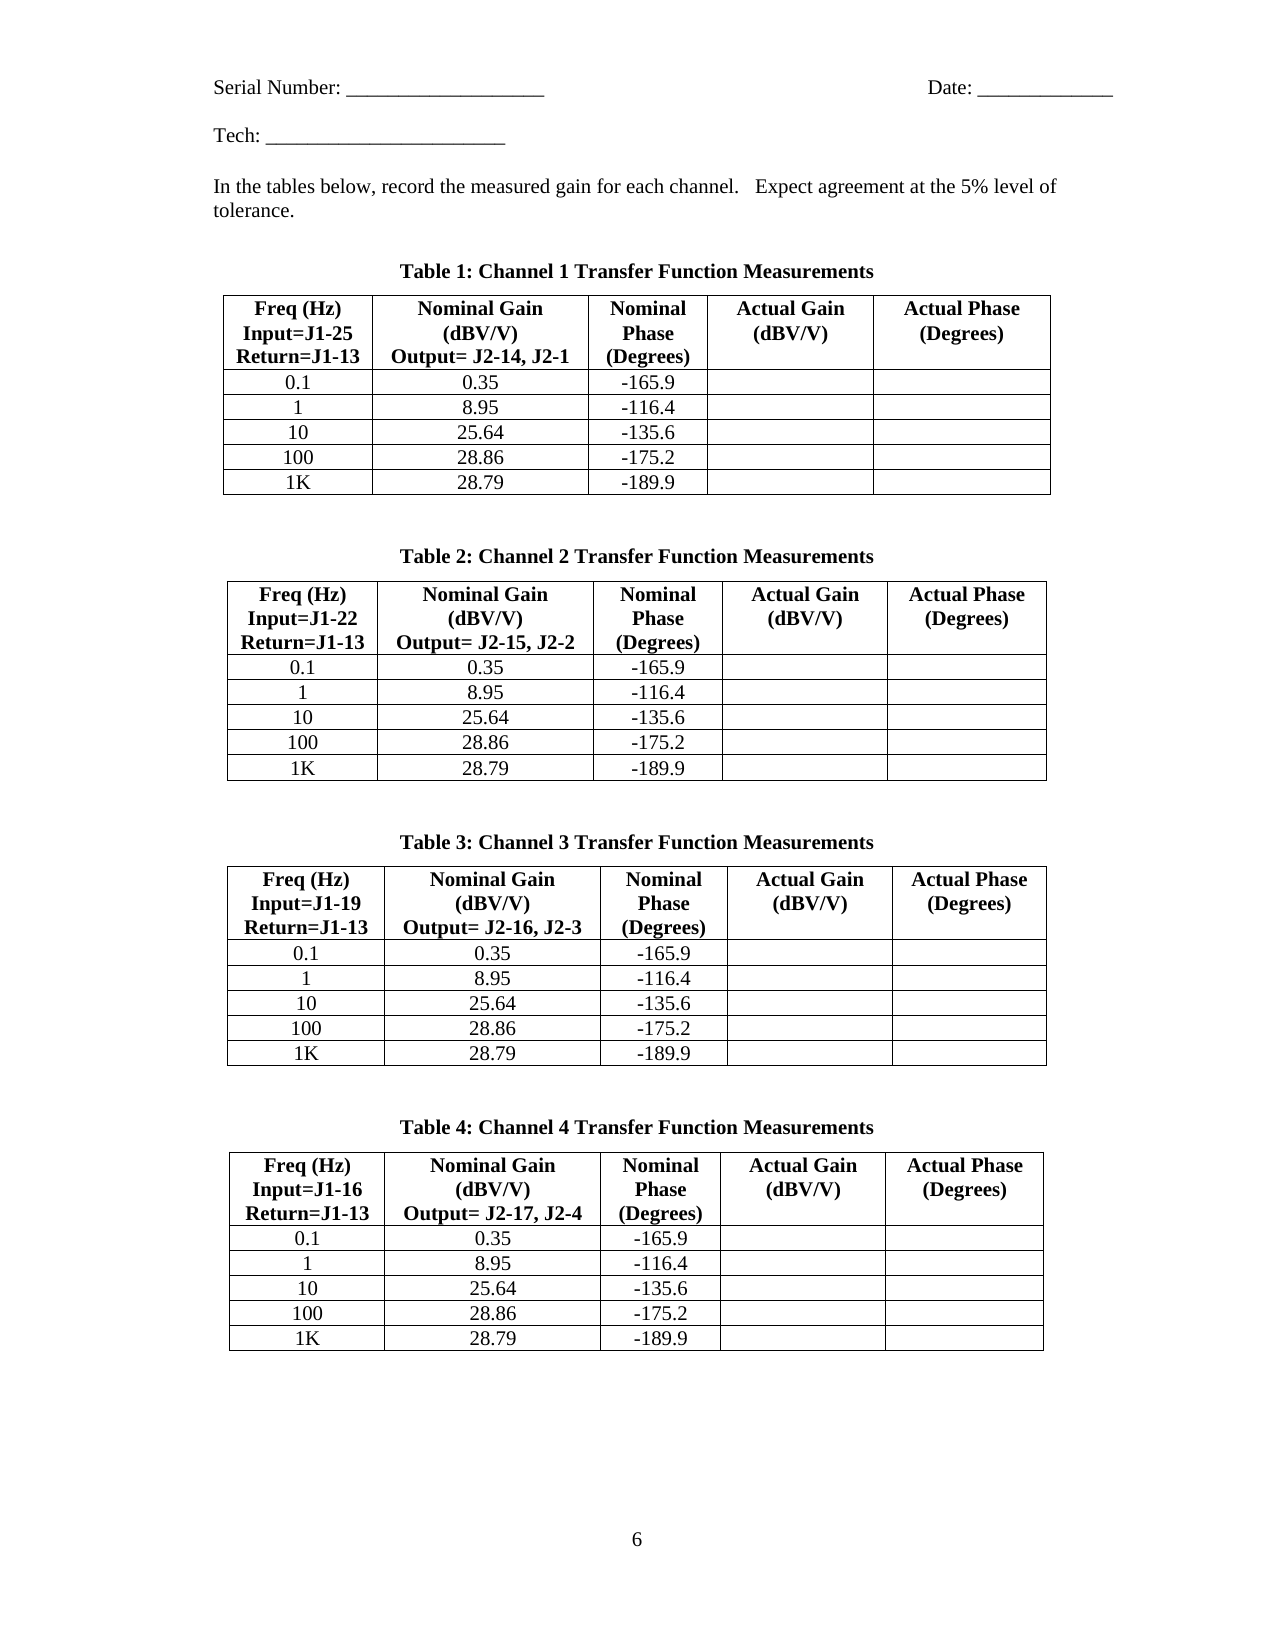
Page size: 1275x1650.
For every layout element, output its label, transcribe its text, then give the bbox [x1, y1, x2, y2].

table_cell [874, 395, 1050, 419]
table_cell 0.35 [373, 370, 588, 394]
table_cell 10 [224, 420, 372, 444]
text Table 2: Channel 2 Transfer Function Measurements [213, 544, 1061, 568]
table_header Actual Phase (Degrees) [893, 867, 1046, 939]
table_cell 25.64 [385, 991, 600, 1015]
table_cell 100 [228, 1016, 384, 1040]
table_cell [886, 1301, 1043, 1325]
table_cell -189.9 [594, 755, 722, 779]
table_cell 28.79 [385, 1041, 600, 1065]
table_header Nominal Gain (dBV/V) Output= J2-16, J2-3 [385, 867, 600, 939]
table_cell 0.1 [228, 655, 377, 679]
table_header Freq (Hz) Input=J1-16 Return=J1-13 [230, 1153, 384, 1225]
table_cell [723, 730, 887, 754]
table_cell [893, 940, 1046, 964]
table_cell 1K [228, 755, 377, 779]
table_cell -175.2 [601, 1016, 727, 1040]
table_cell [886, 1251, 1043, 1275]
table_cell [723, 755, 887, 779]
table_cell [721, 1226, 885, 1250]
table_cell [721, 1251, 885, 1275]
table_header Actual Gain (dBV/V) [708, 296, 873, 368]
table_cell [888, 755, 1046, 779]
table_cell [708, 445, 873, 469]
table_cell [888, 730, 1046, 754]
table_cell [893, 966, 1046, 989]
table_cell 0.35 [378, 655, 593, 679]
table_cell [874, 420, 1050, 444]
text Table 1: Channel 1 Transfer Function Measurements [213, 259, 1061, 283]
table_cell 0.1 [228, 940, 384, 964]
table_cell [708, 420, 873, 444]
table_header Nominal Phase (Degrees) [601, 867, 727, 939]
table_cell [721, 1276, 885, 1300]
table_cell -189.9 [601, 1041, 727, 1065]
table_cell -189.9 [589, 470, 707, 494]
table_header Actual Gain (dBV/V) [728, 867, 892, 939]
table_cell [886, 1326, 1043, 1350]
table_cell [893, 1016, 1046, 1040]
table_cell 100 [224, 445, 372, 469]
table_cell 100 [230, 1301, 384, 1325]
table_cell -135.6 [589, 420, 707, 444]
table_cell 28.86 [385, 1016, 600, 1040]
table_cell 8.95 [378, 680, 593, 704]
table_cell [708, 470, 873, 494]
table_cell [886, 1226, 1043, 1250]
table_cell [888, 680, 1046, 704]
table_cell -175.2 [601, 1301, 720, 1325]
table_cell [708, 395, 873, 419]
table_cell 28.79 [385, 1326, 600, 1350]
table_cell -116.4 [601, 1251, 720, 1275]
table_cell [888, 705, 1046, 729]
table_header Nominal Gain (dBV/V) Output= J2-15, J2-2 [378, 582, 593, 654]
table_header Nominal Phase (Degrees) [594, 582, 722, 654]
table_cell 10 [228, 705, 377, 729]
table_cell 0.1 [230, 1226, 384, 1250]
table_cell 0.1 [224, 370, 372, 394]
table_cell 25.64 [373, 420, 588, 444]
table_cell [721, 1301, 885, 1325]
table_cell 0.35 [385, 940, 600, 964]
table_cell [708, 370, 873, 394]
table_header Freq (Hz) Input=J1-22 Return=J1-13 [228, 582, 377, 654]
table_cell -116.4 [601, 966, 727, 989]
table_cell 28.86 [378, 730, 593, 754]
table_cell 1 [230, 1251, 384, 1275]
table_cell -165.9 [589, 370, 707, 394]
table_cell 0.35 [385, 1226, 600, 1250]
table_cell [728, 940, 892, 964]
table_cell 1K [230, 1326, 384, 1350]
table_cell 25.64 [378, 705, 593, 729]
table_cell 1 [228, 966, 384, 989]
table_cell 28.86 [373, 445, 588, 469]
table_cell [874, 470, 1050, 494]
table_cell [723, 655, 887, 679]
table_cell -165.9 [601, 1226, 720, 1250]
table_cell -135.6 [601, 1276, 720, 1300]
table_cell [886, 1276, 1043, 1300]
table_cell 10 [228, 991, 384, 1015]
table_header Nominal Phase (Degrees) [589, 296, 707, 368]
table_header Nominal Phase (Degrees) [601, 1153, 720, 1225]
text Table 3: Channel 3 Transfer Function Measurements [213, 829, 1061, 854]
table_cell [874, 445, 1050, 469]
table_cell [874, 370, 1050, 394]
table_cell [893, 1041, 1046, 1065]
table_cell 100 [228, 730, 377, 754]
table_header Nominal Gain (dBV/V) Output= J2-17, J2-4 [385, 1153, 600, 1225]
table_cell -135.6 [601, 991, 727, 1015]
table_cell [723, 705, 887, 729]
table_cell -165.9 [594, 655, 722, 679]
table_header Actual Phase (Degrees) [888, 582, 1046, 654]
table_cell 10 [230, 1276, 384, 1300]
table_cell [728, 966, 892, 989]
table_cell [728, 1016, 892, 1040]
table_cell 1K [224, 470, 372, 494]
table_cell -135.6 [594, 705, 722, 729]
table_cell 1 [228, 680, 377, 704]
table_cell [893, 991, 1046, 1015]
table_cell [728, 1041, 892, 1065]
table_header Nominal Gain (dBV/V) Output= J2-14, J2-1 [373, 296, 588, 368]
table_cell 1K [228, 1041, 384, 1065]
table_cell -116.4 [594, 680, 722, 704]
table_header Actual Phase (Degrees) [886, 1153, 1043, 1225]
table_header Actual Phase (Degrees) [874, 296, 1050, 368]
table_cell 25.64 [385, 1276, 600, 1300]
table_cell 8.95 [373, 395, 588, 419]
table_cell [888, 655, 1046, 679]
table_cell 1 [224, 395, 372, 419]
table_cell 28.79 [373, 470, 588, 494]
table_cell 28.86 [385, 1301, 600, 1325]
table_cell -116.4 [589, 395, 707, 419]
table_cell -165.9 [601, 940, 727, 964]
table_cell [728, 991, 892, 1015]
table_cell 28.79 [378, 755, 593, 779]
table_cell -189.9 [601, 1326, 720, 1350]
table_cell 8.95 [385, 966, 600, 989]
table_cell [723, 680, 887, 704]
table_header Actual Gain (dBV/V) [721, 1153, 885, 1225]
text Table 4: Channel 4 Transfer Function Measurements [213, 1115, 1061, 1139]
table_cell -175.2 [594, 730, 722, 754]
table_cell [721, 1326, 885, 1350]
table_header Actual Gain (dBV/V) [723, 582, 887, 654]
text In the tables below, record the measured gain for each channel. Expect agreement at the 5% level of tolerance. [213, 174, 1061, 222]
table_header Freq (Hz) Input=J1-19 Return=J1-13 [228, 867, 384, 939]
table_cell 8.95 [385, 1251, 600, 1275]
table_cell -175.2 [589, 445, 707, 469]
table_header Freq (Hz) Input=J1-25 Return=J1-13 [224, 296, 372, 368]
